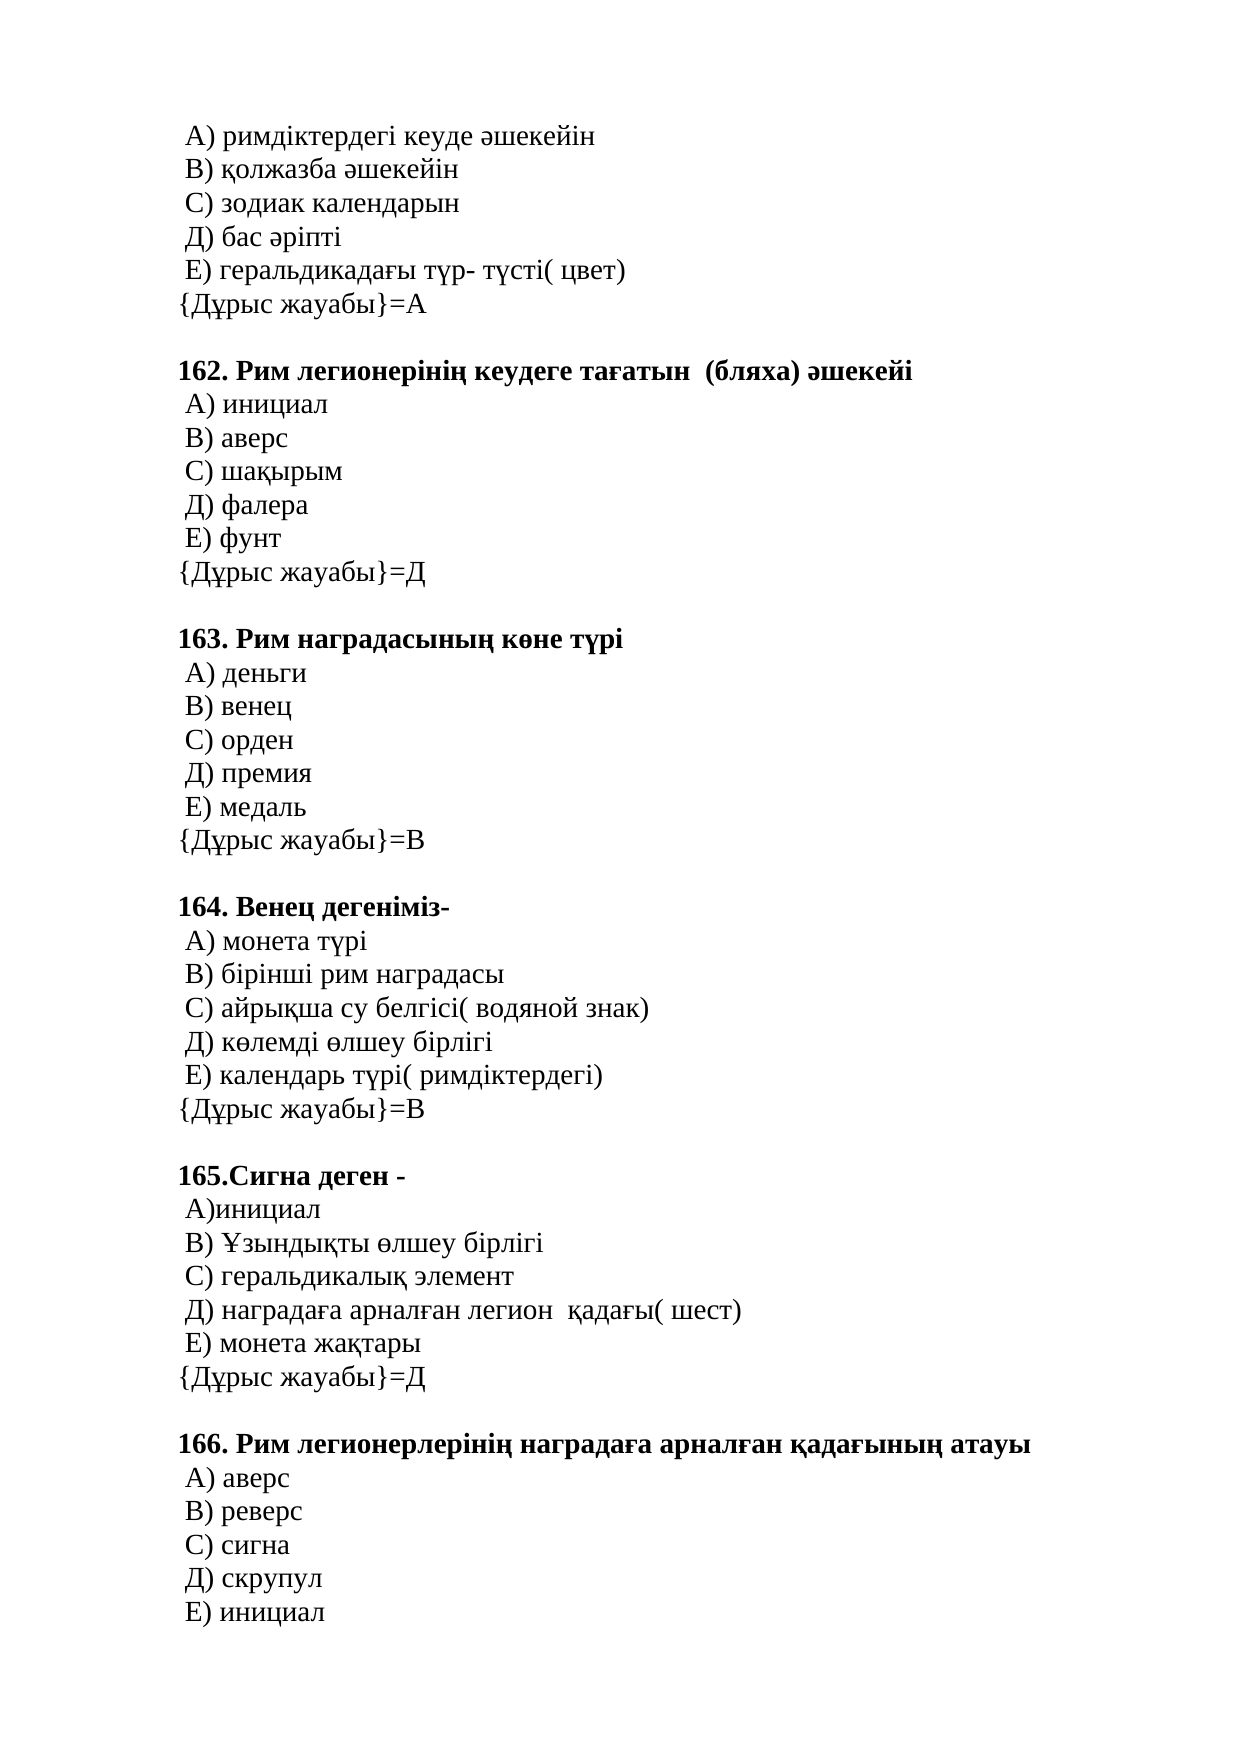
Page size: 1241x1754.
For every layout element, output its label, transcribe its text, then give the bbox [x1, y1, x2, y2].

text В) аверс [177, 420, 1235, 453]
text С) геральдикалық элемент [177, 1258, 1235, 1292]
text Д) фалера [177, 487, 1235, 521]
text Д) скрупул [177, 1560, 1235, 1594]
text С) зодиак календарын [177, 185, 1235, 219]
text Е) инициал [177, 1594, 1235, 1627]
text Е) медаль [177, 789, 1235, 822]
text Д) көлемді өлшеу бірлігі [177, 1024, 1235, 1057]
text А) монета түрі [177, 923, 1235, 957]
text Е) фунт [177, 521, 1235, 554]
text {Дұрыс жауабы}=В [177, 822, 1235, 856]
text {Дұрыс жауабы}=А [177, 286, 1235, 319]
text {Дұрыс жауабы}=Д [177, 1359, 1235, 1393]
text 164. Венец дегеніміз- [177, 889, 1235, 923]
text Е) геральдикадағы түр- түсті( цвет) [177, 252, 1235, 286]
text 162. Рим легионерінің кеудеге тағатын (бляха) әшекейі [177, 353, 1235, 386]
text 165.Сигна деген - [177, 1158, 1235, 1191]
text С) шақырым [177, 453, 1235, 487]
text 163. Рим наградасының көне түрі [177, 621, 1235, 655]
text Д) бас әріпті [177, 219, 1235, 252]
text С) айрықша су белгісі( водяной знак) [177, 990, 1235, 1024]
text В) реверс [177, 1493, 1235, 1527]
text Д) наградаға арналған легион қадағы( шест) [177, 1292, 1235, 1326]
text А) деньги [177, 655, 1235, 688]
text 166. Рим легионерлерінің наградаға арналған қадағының атауы [177, 1426, 1235, 1460]
text Е) календарь түрі( римдіктердегі) [177, 1057, 1235, 1091]
text А) аверс [177, 1460, 1235, 1493]
text А)инициал [177, 1191, 1235, 1225]
text С) орден [177, 722, 1235, 755]
text С) сигна [177, 1527, 1235, 1560]
text Е) монета жақтары [177, 1326, 1235, 1359]
text {Дұрыс жауабы}=Д [177, 554, 1235, 588]
text А) инициал [177, 386, 1235, 420]
text В) венец [177, 688, 1235, 722]
text А) римдіктердегі кеуде әшекейін [177, 118, 1235, 152]
text В) бірінші рим наградасы [177, 957, 1235, 990]
text В) Ұзындықты өлшеу бірлігі [177, 1225, 1235, 1258]
text В) қолжазба әшекейін [177, 152, 1235, 185]
text Д) премия [177, 755, 1235, 789]
text {Дұрыс жауабы}=В [177, 1091, 1235, 1124]
